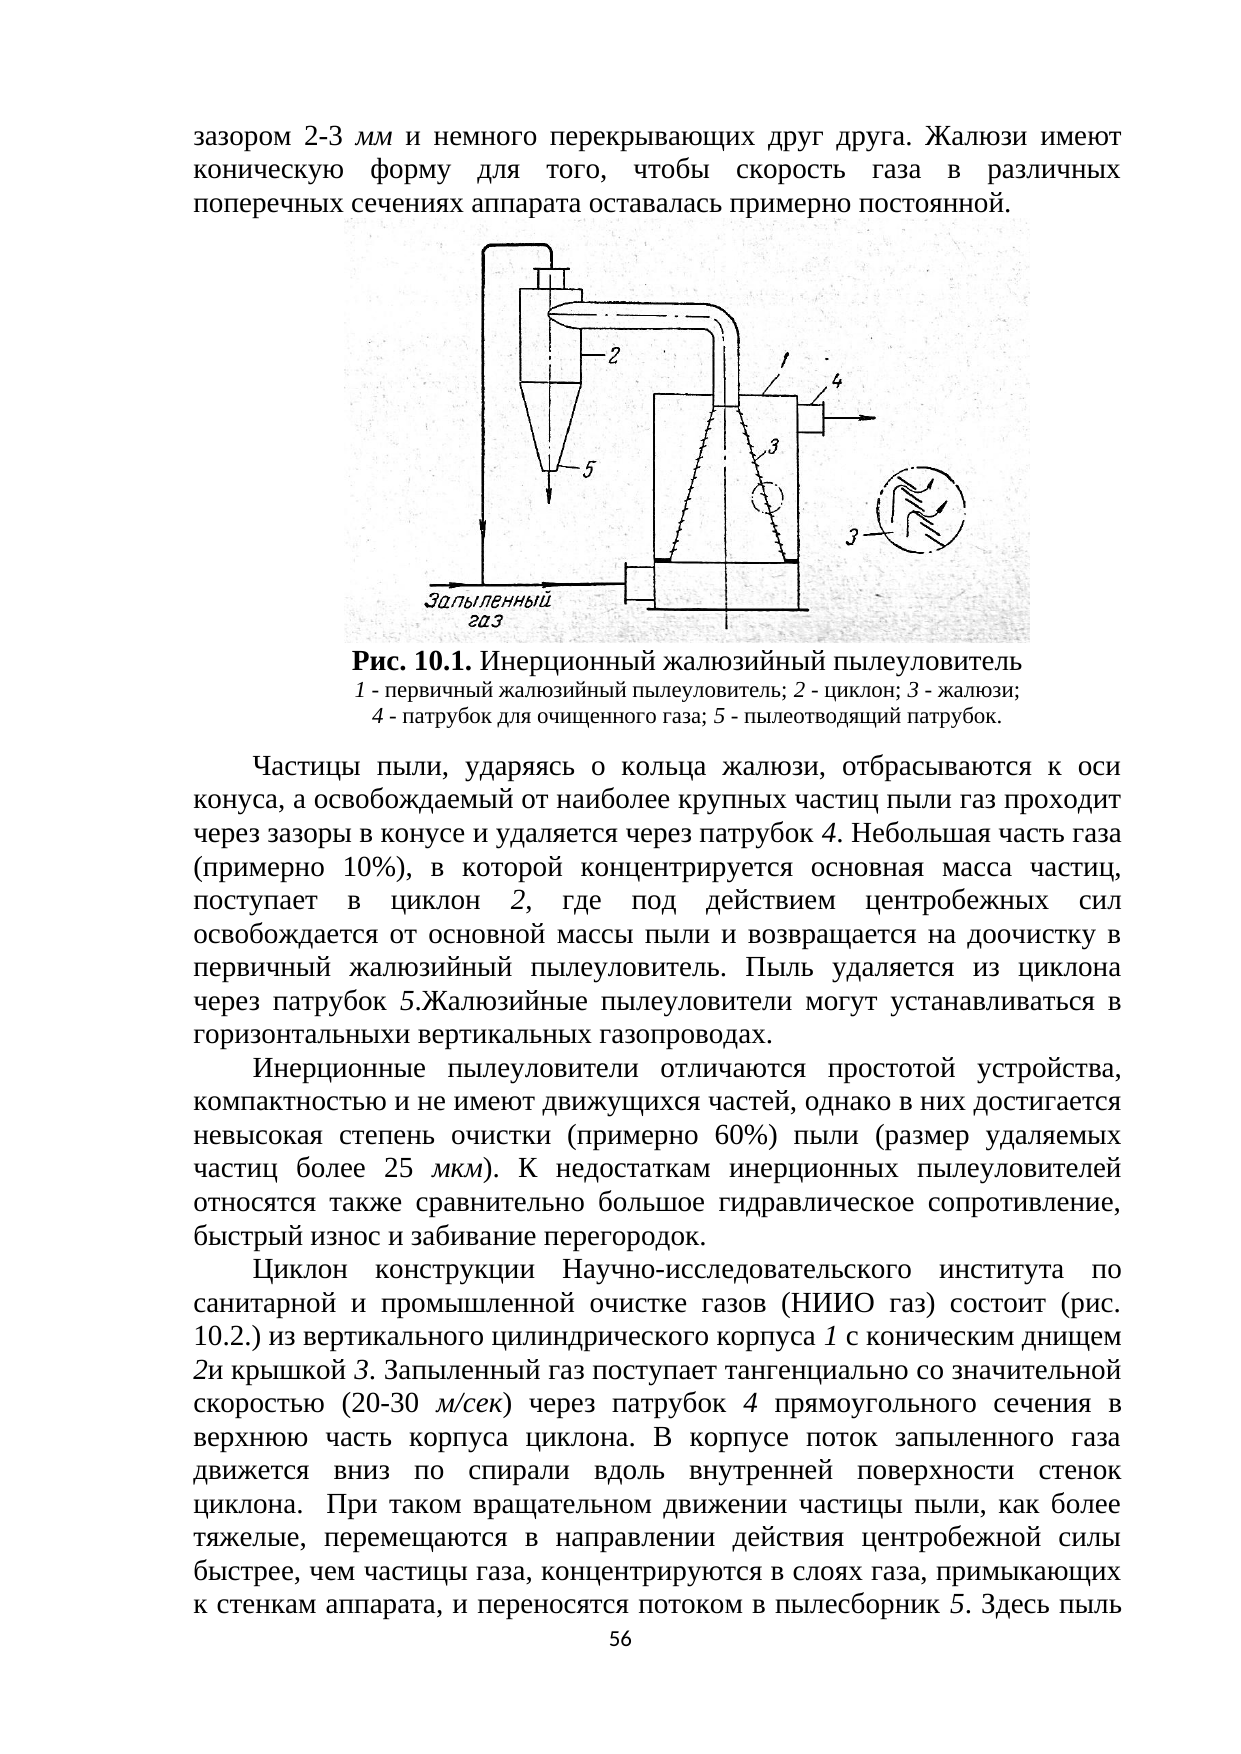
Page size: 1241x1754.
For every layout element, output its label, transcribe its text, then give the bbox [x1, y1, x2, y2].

text Частицы пыли, ударяясь о кольца жалюзи, отбрасываются к оси конуса, а освобождаемый от наиболее крупных частиц пыли газ проходит через зазоры в конусе и удаляется через патрубок 4. Небольшая часть газа (примерно 10%), в которой концентрируется основная масса частиц, поступает в циклон 2, где под действием центробежных сил освобождается от основной массы пыли и возвращается на доочистку в первичный жалюзийный пылеуловитель. Пыль удаляется из циклона через патрубок 5.Жалюзийные пылеуловители могут устанавливаться в горизонтальныхи вертикальных газопроводах. [193, 748, 1122, 1050]
text 1 - первичный жалюзийный пылеуловитель; 2 - циклон; 3 - жалюзи; [193, 676, 1122, 703]
text Инерционные пылеуловители отличаются простотой устройства, компактностью и не имеют движущихся частей, однако в них достигается невысокая степень очистки (примерно 60%) пыли (размер удаляемых частиц более 25 мкм). К недостаткам инерционных пылеуловителей относятся также сравнительно большое гидравлическое сопротивление, быстрый износ и забивание перегородок. [193, 1050, 1122, 1251]
text 4 - патрубок для очищенного газа; 5 - пылеотводящий патрубок. [193, 703, 1122, 729]
text Рис. 10.1. Инерционный жалюзийный пылеуловитель [193, 643, 1122, 676]
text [193, 118, 1122, 219]
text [193, 1251, 1122, 1620]
picture [344, 218, 1030, 643]
